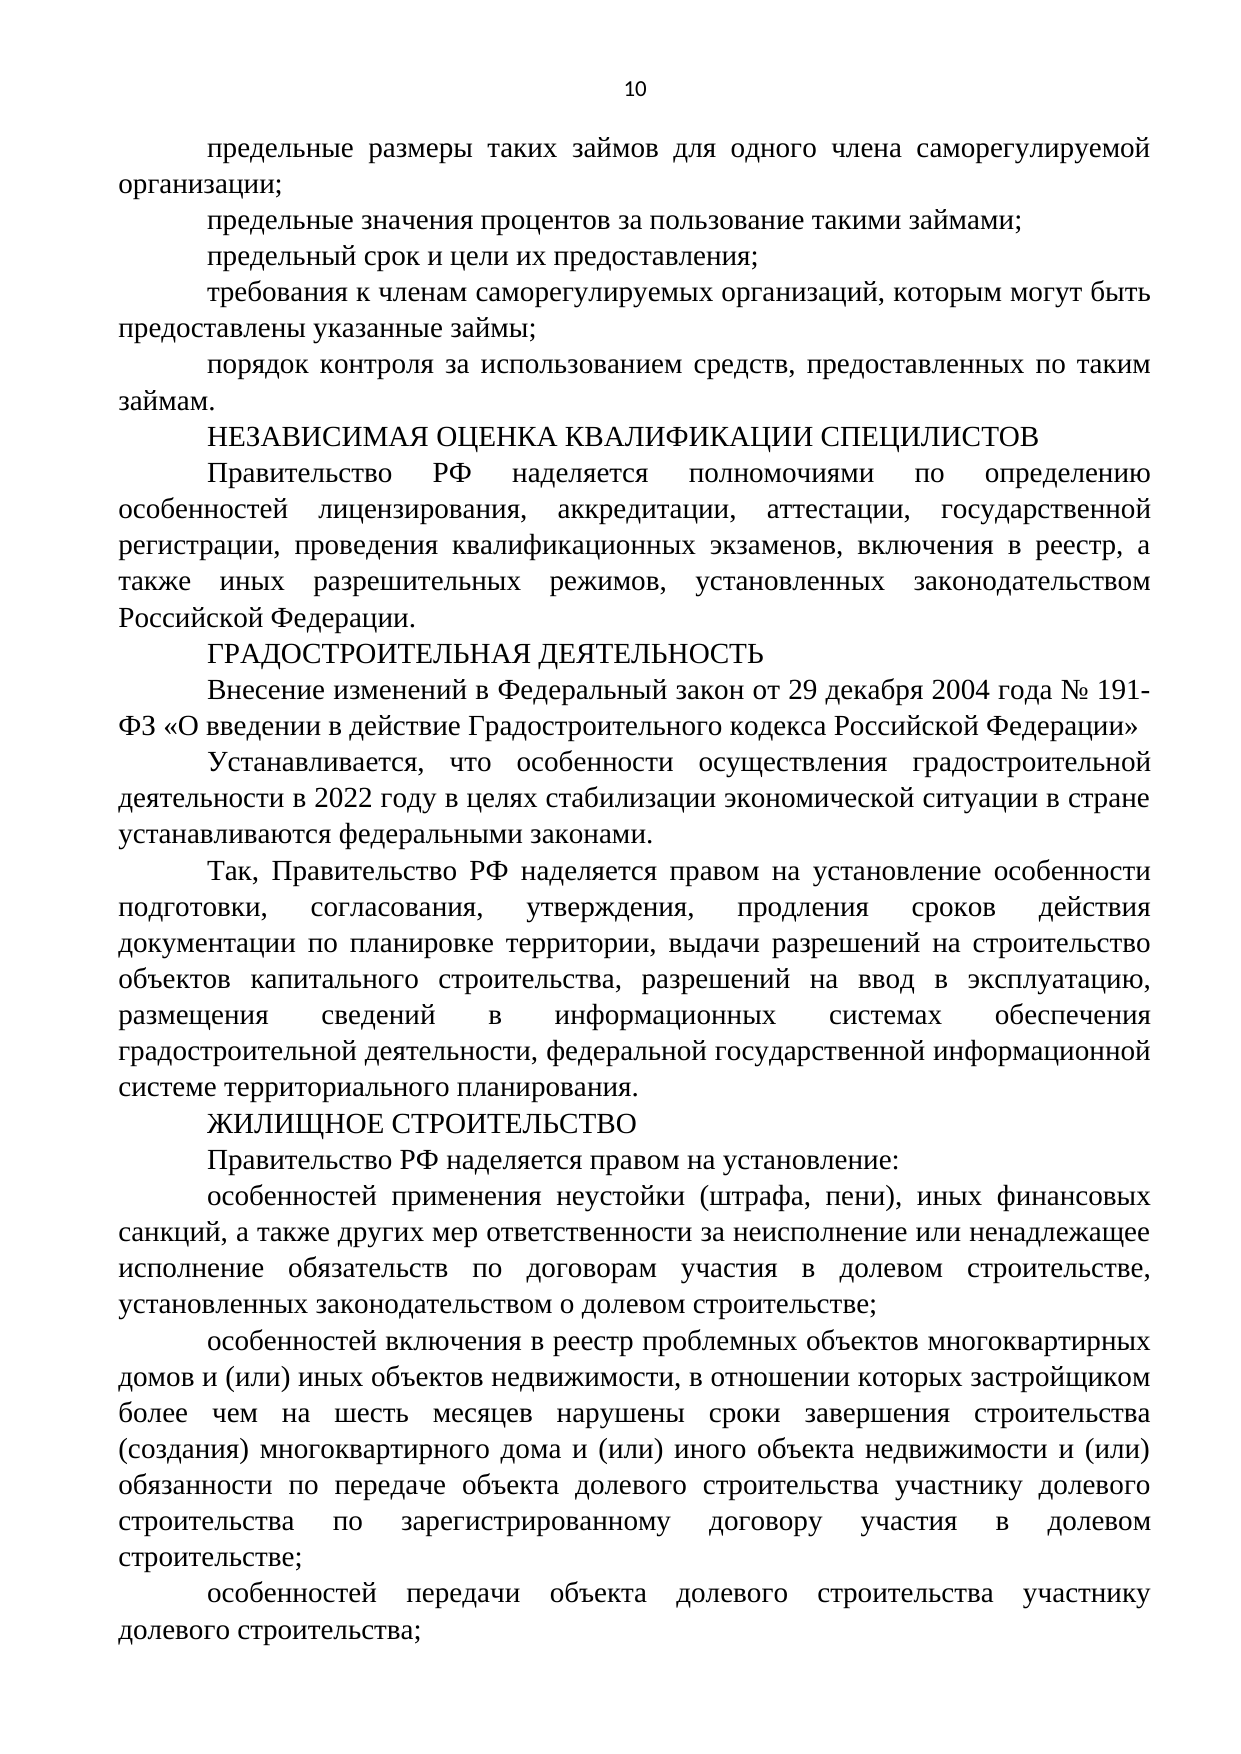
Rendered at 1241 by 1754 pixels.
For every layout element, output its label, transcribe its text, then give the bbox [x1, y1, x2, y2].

text особенностей передачи объекта долевого строительства участнику долевого строительства; [118, 1576, 1152, 1645]
text ГРАДОСТРОИТЕЛЬНАЯ ДЕЯТЕЛЬНОСТЬ [118, 636, 1152, 669]
text Внесение изменений в Федеральный закон от 29 декабря 2004 года № 191-ФЗ «О введении в действие Градостроительного кодекса Российской Федерации» [118, 672, 1152, 742]
text предельный срок и цели их предоставления; [118, 238, 1152, 272]
text Так, Правительство РФ наделяется правом на установление особенности подготовки, согласования, утверждения, продления сроков действия документации по планировке территории, выдачи разрешений на строительство объектов капитального строительства, разрешений на ввод в эксплуатацию, размещения сведений в информационных системах обеспечения градостроительной деятельности, федеральной государственной информационной системе территориального планирования. [118, 853, 1152, 1103]
text Правительство РФ наделяется правом на установление: [118, 1142, 1152, 1175]
text Правительство РФ наделяется полномочиями по определению особенностей лицензирования, аккредитации, аттестации, государственной регистрации, проведения квалификационных экзаменов, включения в реестр, а также иных разрешительных режимов, установленных законодательством Российской Федерации. [118, 455, 1152, 633]
text предельные размеры таких займов для одного члена саморегулируемой организации; [118, 130, 1152, 199]
text особенностей включения в реестр проблемных объектов многоквартирных домов и (или) иных объектов недвижимости, в отношении которых застройщиком более чем на шесть месяцев нарушены сроки завершения строительства (создания) многоквартирного дома и (или) иного объекта недвижимости и (или) обязанности по передаче объекта долевого строительства участнику долевого строительства по зарегистрированному договору участия в долевом строительстве; [118, 1323, 1152, 1573]
text порядок контроля за использованием средств, предоставленных по таким займам. [118, 347, 1152, 416]
text Устанавливается, что особенности осуществления градостроительной деятельности в 2022 году в целях стабилизации экономической ситуации в стране устанавливаются федеральными законами. [118, 744, 1152, 850]
text НЕЗАВИСИМАЯ ОЦЕНКА КВАЛИФИКАЦИИ СПЕЦИЛИСТОВ [118, 419, 1152, 452]
text требования к членам саморегулируемых организаций, которым могут быть предоставлены указанные займы; [118, 274, 1152, 344]
text ЖИЛИЩНОЕ СТРОИТЕЛЬСТВО [118, 1106, 1152, 1139]
text предельные значения процентов за пользование такими займами; [118, 202, 1152, 236]
text особенностей применения неустойки (штрафа, пени), иных финансовых санкций, а также других мер ответственности за неисполнение или ненадлежащее исполнение обязательств по договорам участия в долевом строительстве, установленных законодательством о долевом строительстве; [118, 1178, 1152, 1320]
